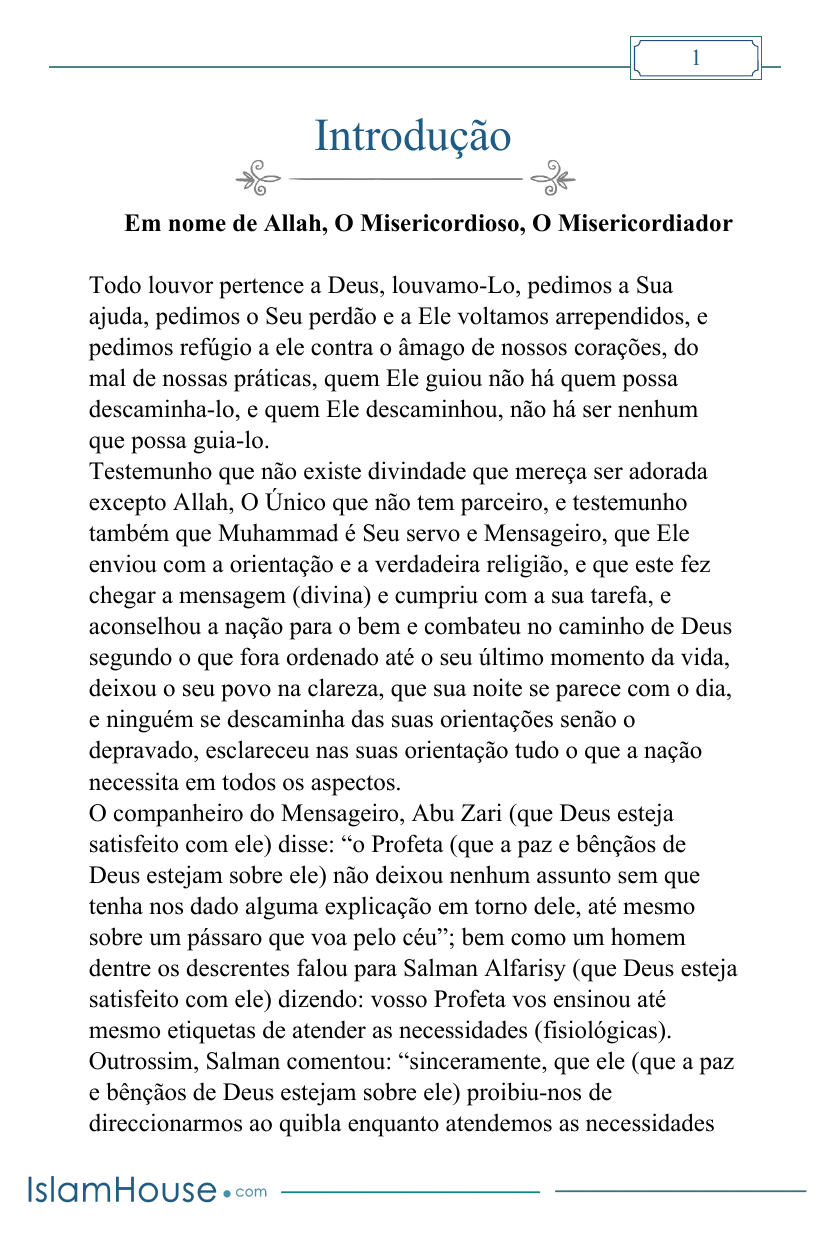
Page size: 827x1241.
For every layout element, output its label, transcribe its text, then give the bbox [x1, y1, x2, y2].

text Em nome de Allah, O Misericordioso, O Misericordiador [89, 208, 738, 237]
text Introdução [89, 107, 738, 160]
picture [548, 1170, 807, 1208]
picture [20, 1171, 541, 1209]
text Testemunho que não existe divindade que mereça ser adorada excepto Allah, O Único que não tem parceiro, e testemunho também que Muhammad é Seu servo e Mensageiro, que Ele enviou com a orientação e a verdadeira religião, e que este fez chegar a mensagem (divina) e cumpriu com a sua tarefa, e aconselhou a nação para o bem e combateu no caminho de Deus segundo o que fora ordenado até o seu último momento da vida, deixou o seu povo na clareza, que sua noite se parece com o dia, e ninguém se descaminha das suas orientações senão o depravado, esclareceu nas suas orientação tudo o que a nação necessita em todos os aspectos. [89, 456, 738, 795]
text Todo louvor pertence a Deus, louvamo-Lo, pedimos a Sua ajuda, pedimos o Seu perdão e a Ele voltamos arrependidos, e pedimos refúgio a ele contra o âmago de nossos corações, do mal de nossas práticas, quem Ele guiou não há quem possa descaminha-lo, e quem Ele descaminhou, não há ser nenhum que possa guia-lo. [89, 270, 738, 454]
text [89, 1046, 738, 1137]
text O companheiro do Mensageiro, Abu Zari (que Deus esteja satisfeito com ele) disse: “o Profeta (que a paz e bênçãos de Deus estejam sobre ele) não deixou nenhum assunto sem que tenha nos dado alguma explicação em torno dele, até mesmo sobre um pássaro que voa pelo céu”; bem como um homem dentre os descrentes falou para Salman Alfarisy (que Deus esteja satisfeito com ele) dizendo: vosso Profeta vos ensinou até mesmo etiquetas de atender as necessidades (fisiológicas). [89, 798, 738, 1044]
